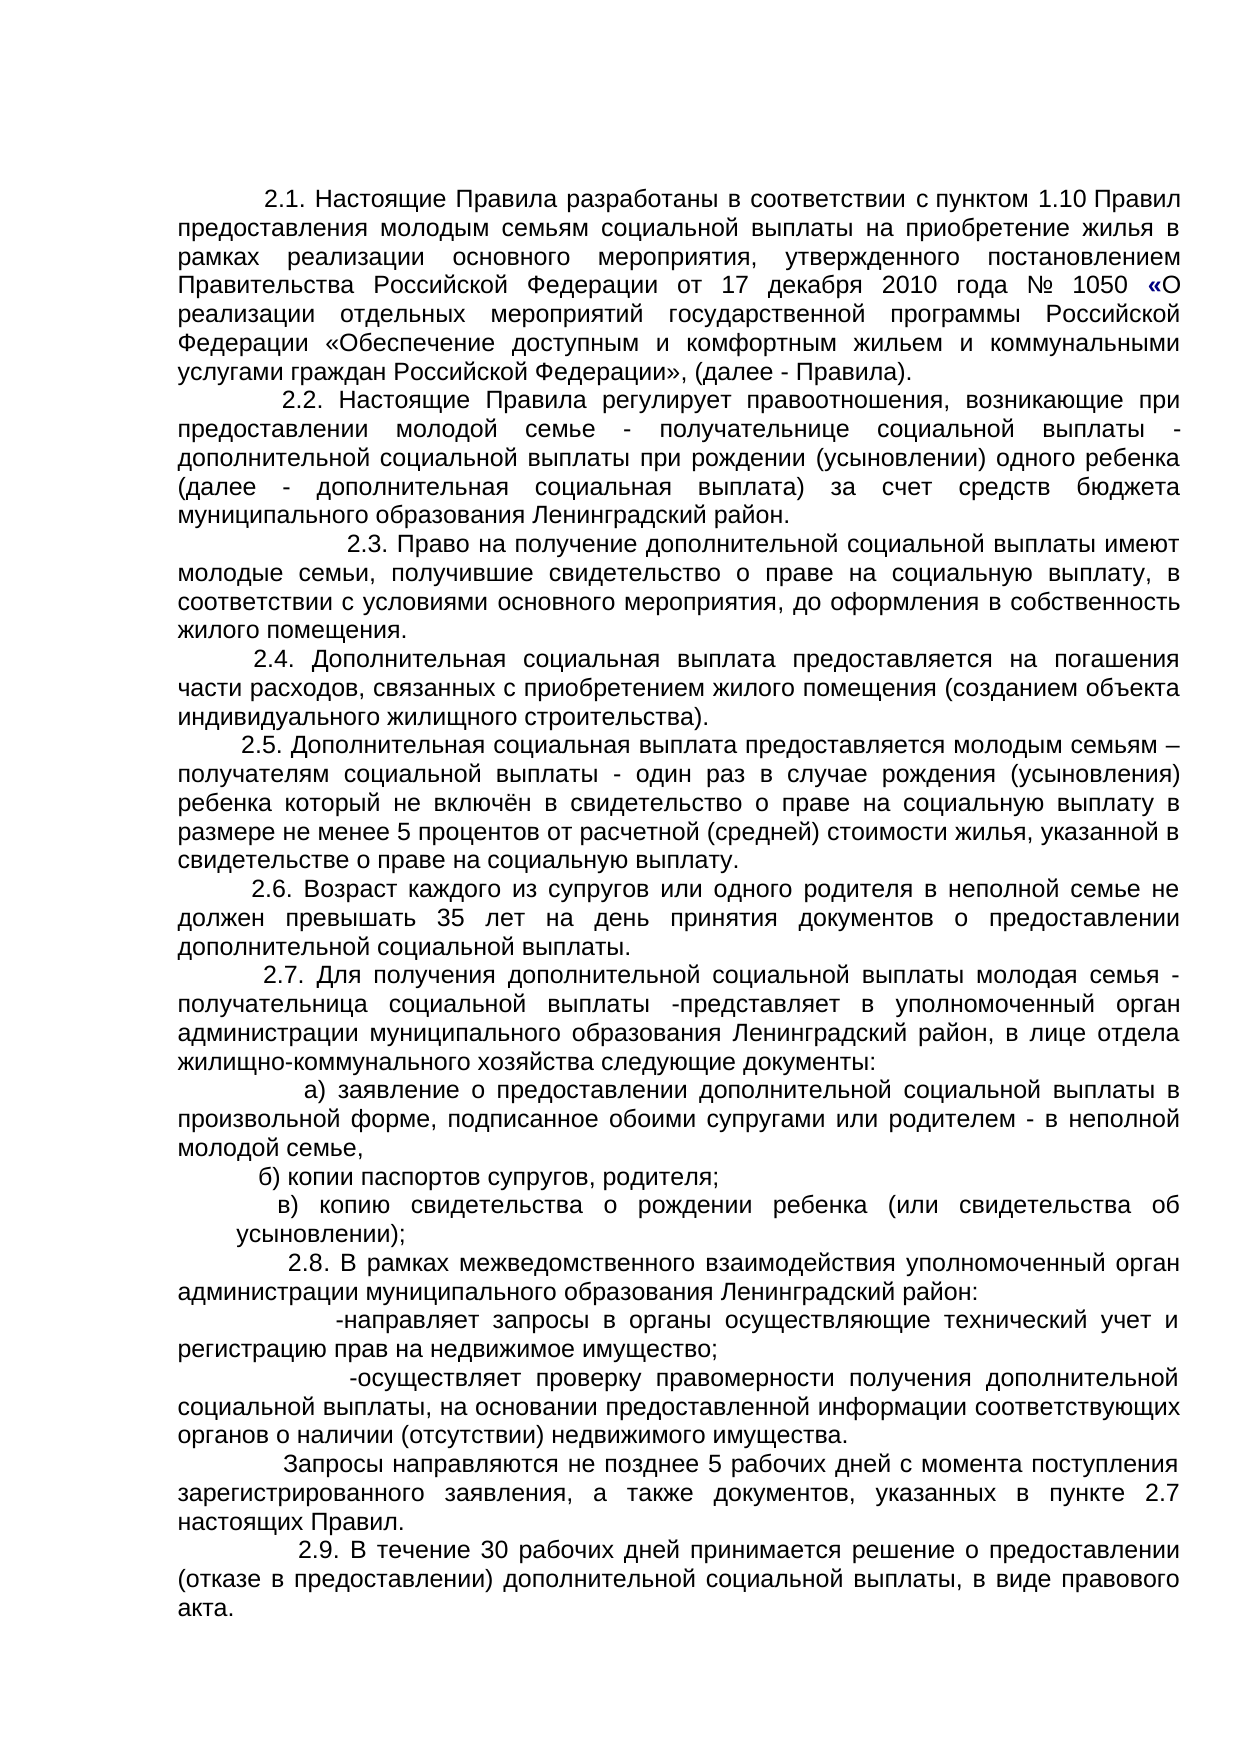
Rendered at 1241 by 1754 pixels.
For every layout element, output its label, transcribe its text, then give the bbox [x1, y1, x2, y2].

list 2.3. Право на получение дополнительной социальной выплаты имеют молодые семьи, получившие свидетельство о праве на социальную выплату, в соответствии с условиями основного мероприятия, до оформления в собственность жилого помещения. [177, 529, 1181, 644]
list 2.6. Возраст каждого из супругов или одного родителя в неполной семье не должен превышать 35 лет на день принятия документов о предоставлении дополнительной социальной выплаты. [177, 874, 1181, 961]
list 2.4. Дополнительная социальная выплата предоставляется на погашения части расходов, связанных с приобретением жилого помещения (созданием объекта индивидуального жилищного строительства). [177, 644, 1181, 731]
text Запросы направляются не позднее 5 рабочих дней с момента поступления зарегистрированного заявления, а также документов, указанных в пункте 2.7 настоящих Правил. [177, 1449, 1181, 1536]
text -направляет запросы в органы осуществляющие технический учет и регистрацию прав на недвижимое имущество; [177, 1306, 1181, 1363]
list в) копию свидетельства о рождении ребенка (или свидетельства об усыновлении); [236, 1191, 1181, 1248]
text -осуществляет проверку правомерности получения дополнительной социальной выплаты, на основании предоставленной информации соответствующих органов о наличии (отсутствии) недвижимого имущества. [177, 1363, 1181, 1449]
list а) заявление о предоставлении дополнительной социальной выплаты в произвольной форме, подписанное обоими супругами или родителем - в неполной молодой семье, [177, 1076, 1181, 1162]
list б) копии паспортов супругов, родителя; [251, 1162, 1181, 1191]
list 2.5. Дополнительная социальная выплата предоставляется молодым семьям – получателям социальной выплаты - один раз в случае рождения (усыновления) ребенка который не включён в свидетельство о праве на социальную выплату в размере не менее 5 процентов от расчетной (средней) стоимости жилья, указанной в свидетельстве о праве на социальную выплату. [177, 731, 1181, 874]
list 2.2. Настоящие Правила регулирует правоотношения, возникающие при предоставлении молодой семье - получательнице социальной выплаты - дополнительной социальной выплаты при рождении (усыновлении) одного ребенка (далее - дополнительная социальная выплата) за счет средств бюджета муниципального образования Ленинградский район. [177, 386, 1181, 529]
list 2.1. Настоящие Правила разработаны в соответствии с пунктом 1.10 Правил предоставления молодым семьям социальной выплаты на приобретение жилья в рамках реализации основного мероприятия, утвержденного постановлением Правительства Российской Федерации от 17 декабря 2010 года № 1050 «О реализации отдельных мероприятий государственной программы Российской Федерации «Обеспечение доступным и комфортным жильем и коммунальными услугами граждан Российской Федерации», (далее - Правила). [177, 184, 1181, 386]
text 2.8. В рамках межведомственного взаимодействия уполномоченный орган администрации муниципального образования Ленинградский район: [177, 1248, 1181, 1306]
list 2.7. Для получения дополнительной социальной выплаты молодая семья - получательница социальной выплаты -представляет в уполномоченный орган администрации муниципального образования Ленинградский район, в лице отдела жилищно-коммунального хозяйства следующие документы: [177, 961, 1181, 1076]
text 2.9. В течение 30 рабочих дней принимается решение о предоставлении (отказе в предоставлении) дополнительной социальной выплаты, в виде правового акта. [177, 1536, 1181, 1622]
